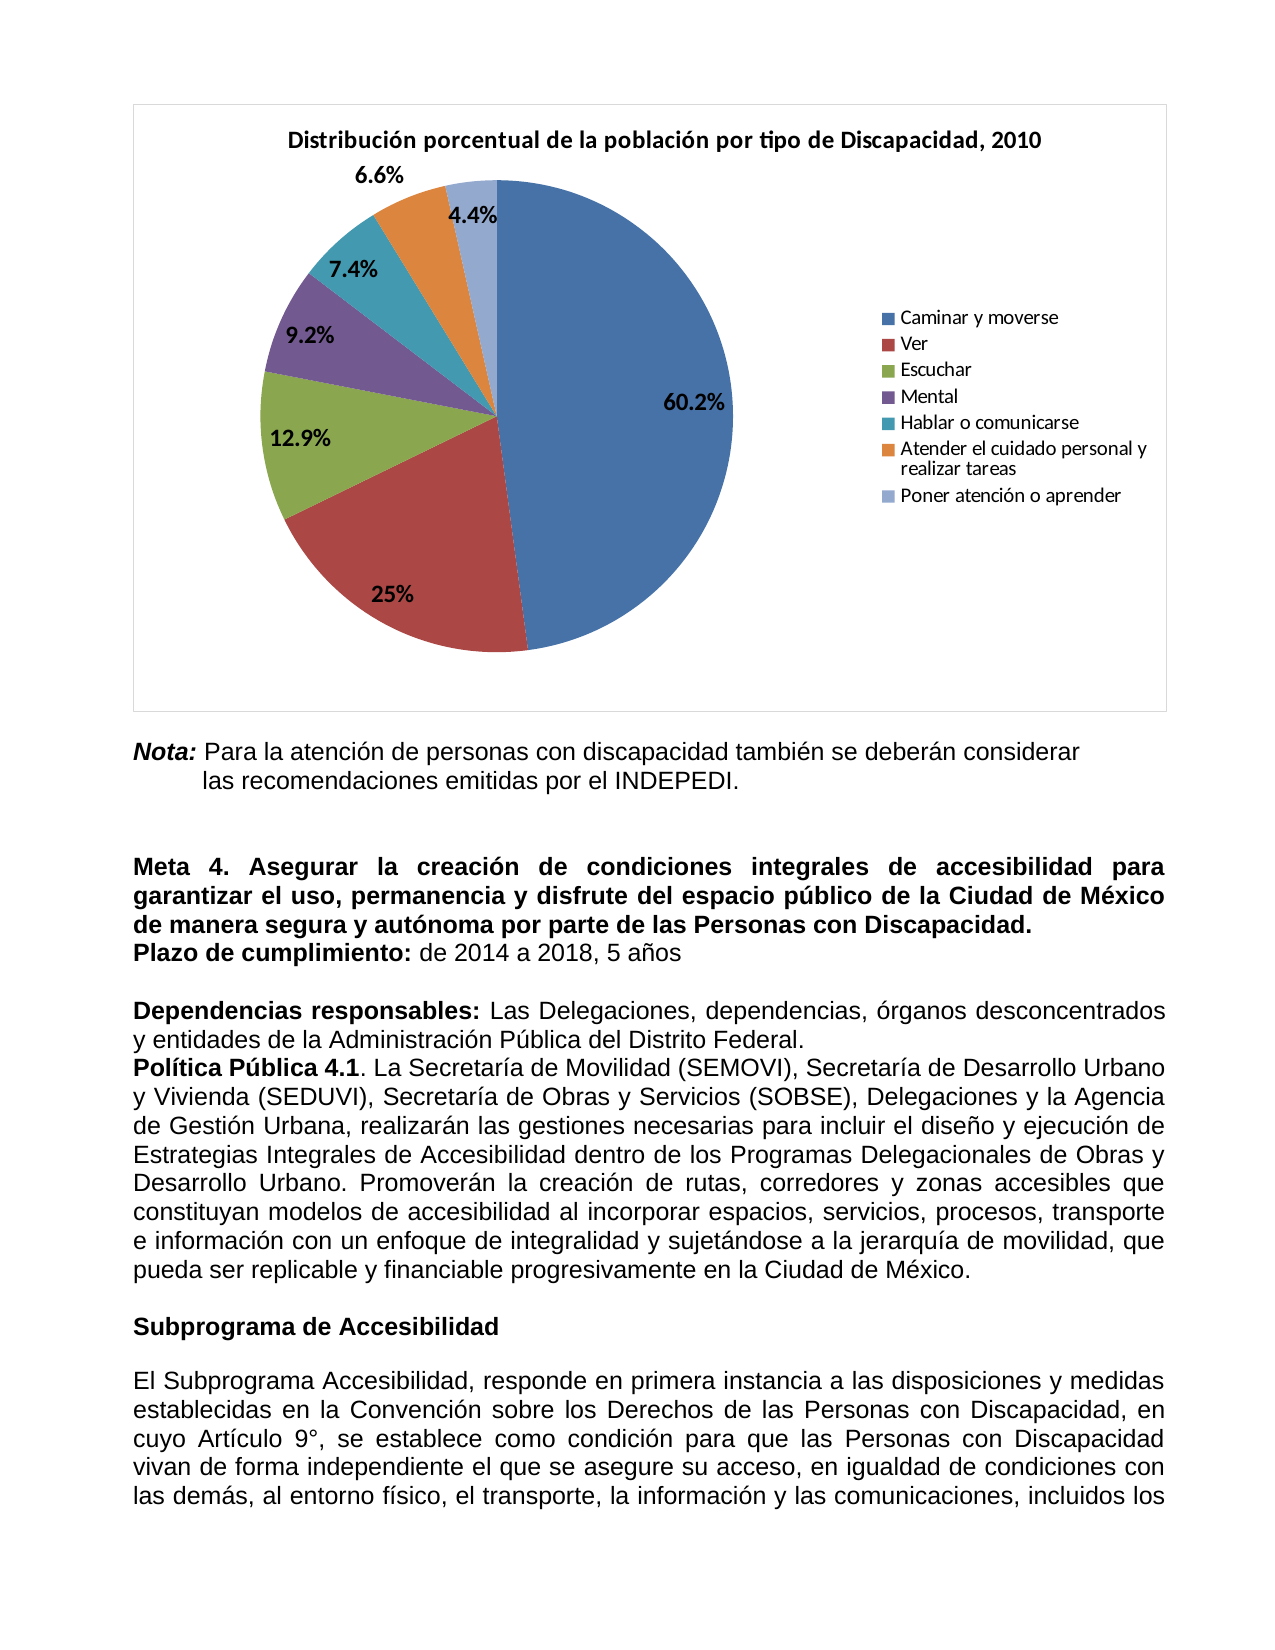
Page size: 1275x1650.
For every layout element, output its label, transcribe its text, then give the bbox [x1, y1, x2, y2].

text Plazo de cumplimiento: de 2014 a 2018, 5 años [133, 938, 1167, 967]
text Dependencias responsables: Las Delegaciones, dependencias, órganos desconcentrados y entidades de la Administración Pública del Distrito Federal. [133, 996, 1167, 1053]
text Nota: Para la atención de personas con discapacidad también se deberán considerar [133, 737, 1167, 766]
text Meta 4. Asegurar la creación de condiciones integrales de accesibilidad para garantizar el uso, permanencia y disfrute del espacio público de la Ciudad de México de manera segura y autónoma por parte de las Personas con Discapacidad. [133, 852, 1167, 938]
text Política Pública 4.1. La Secretaría de Movilidad (SEMOVI), Secretaría de Desarrollo Urbano y Vivienda (SEDUVI), Secretaría de Obras y Servicios (SOBSE), Delegaciones y la Agencia de Gestión Urbana, realizarán las gestiones necesarias para incluir el diseño y ejecución de Estrategias Integrales de Accesibilidad dentro de los Programas Delegacionales de Obras y Desarrollo Urbano. Promoverán la creación de rutas, corredores y zonas accesibles que constituyan modelos de accesibilidad al incorporar espacios, servicios, procesos, transporte e información con un enfoque de integralidad y sujetándose a la jerarquía de movilidad, que pueda ser replicable y financiable progresivamente en la Ciudad de México. [133, 1053, 1167, 1283]
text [133, 1366, 1167, 1510]
text las recomendaciones emitidas por el INDEPEDI. [133, 766, 1167, 795]
text Subprograma de Accesibilidad [133, 1312, 1167, 1341]
